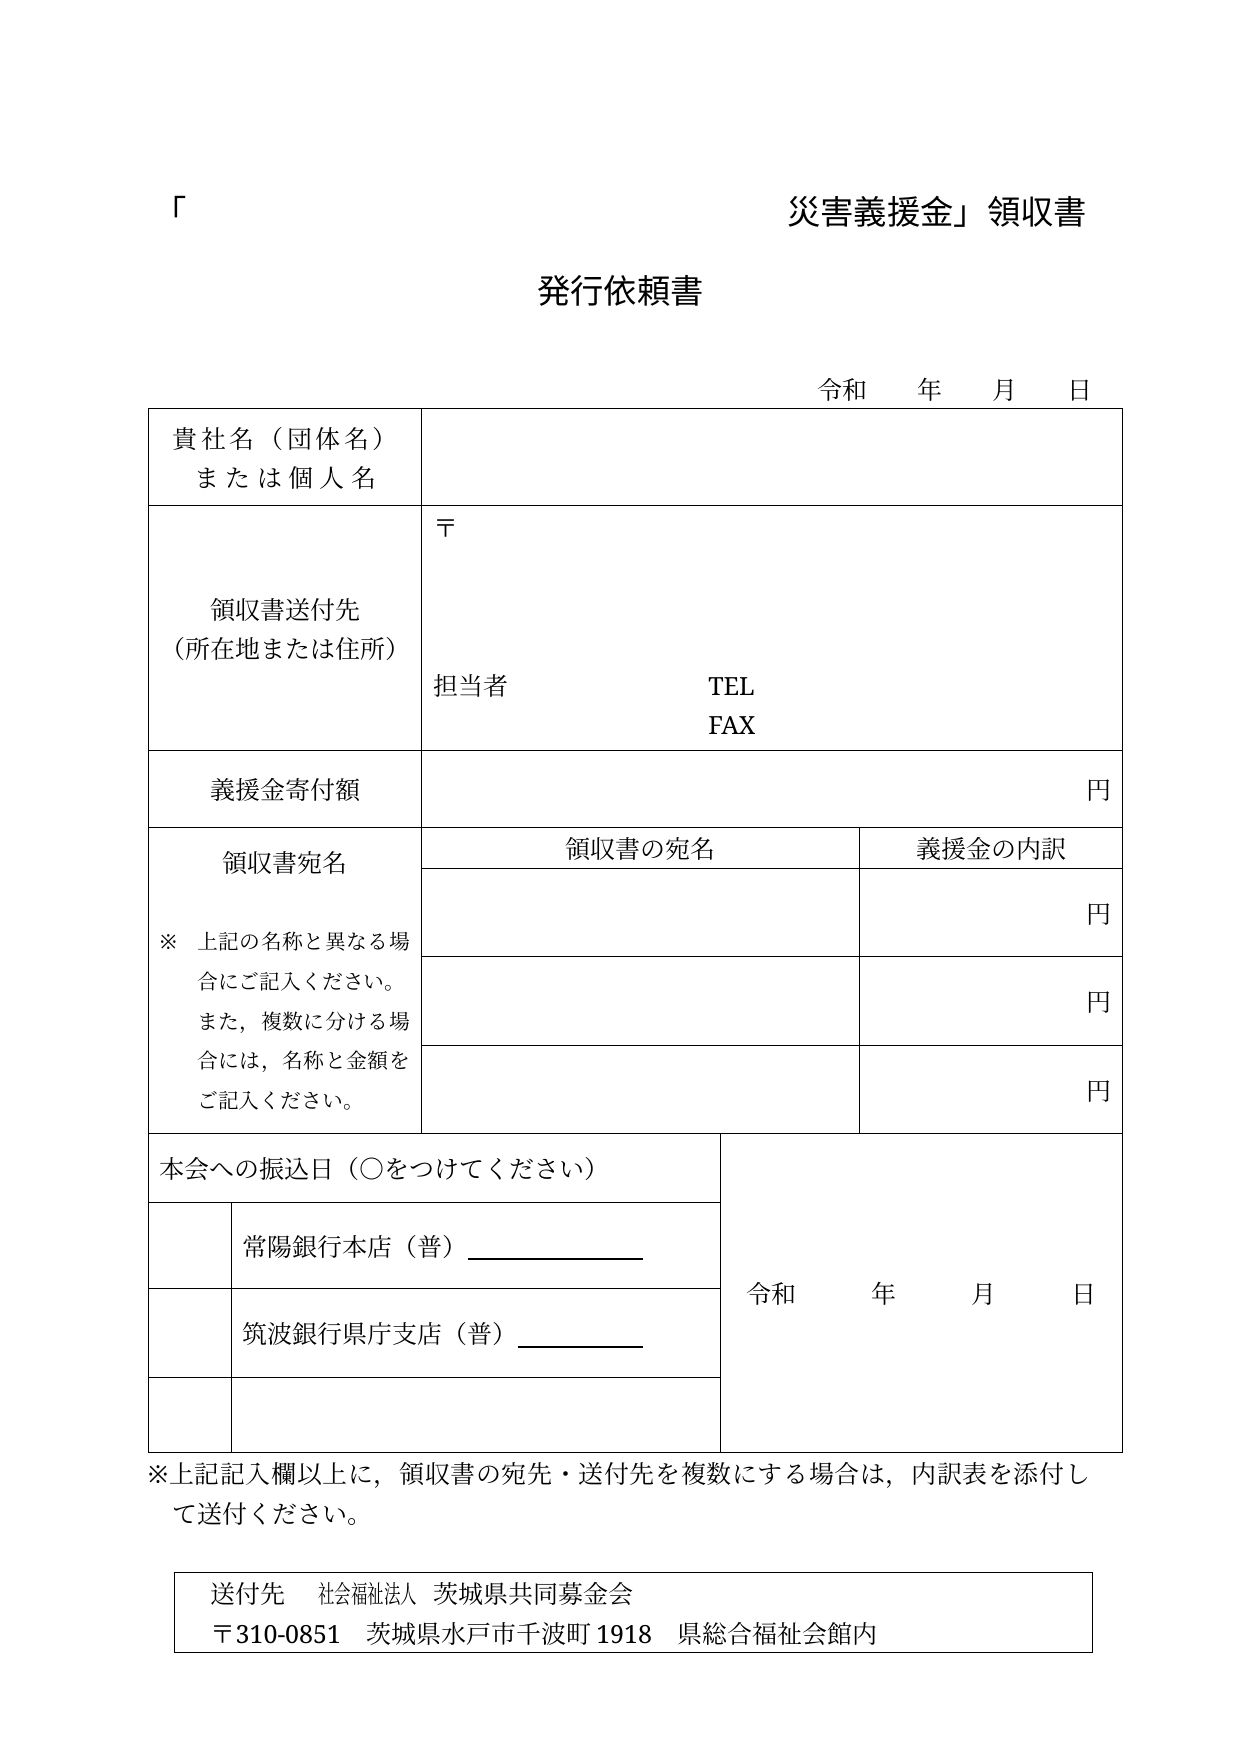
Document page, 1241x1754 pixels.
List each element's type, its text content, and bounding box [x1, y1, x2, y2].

text 令和 年 月 日 [148, 368, 1092, 408]
table_cell 義援金寄付額 [149, 751, 421, 827]
table_cell [422, 869, 859, 956]
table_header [175, 1573, 1092, 1652]
table_cell [149, 1289, 231, 1377]
table_cell [232, 1378, 720, 1452]
table_header 貴社名（団体名） ま た は 個 人 名 [149, 409, 421, 505]
table_cell [149, 1378, 231, 1452]
table_cell [422, 957, 859, 1045]
table_cell 本会への振込日（○をつけてください） [149, 1134, 720, 1202]
table_cell [422, 1046, 859, 1133]
table_header [422, 409, 1122, 505]
table_cell 領収書の宛名 [422, 828, 859, 867]
table_cell 筑波銀行県庁支店（普） [232, 1289, 720, 1377]
table_cell 円 [422, 751, 1122, 827]
text ※上記記入欄以上に，領収書の宛先・送付先を複数にする場合は，内訳表を添付して送付ください。 [148, 1453, 1092, 1532]
table_cell 常陽銀行本店（普） [232, 1203, 720, 1288]
text 「 災害義援金」領収書発行依頼書 [148, 170, 1092, 329]
table_cell [149, 1203, 231, 1288]
table_cell 円 [860, 869, 1122, 956]
table_cell 領収書宛名 上記の名称と異なる場合にご記入ください。 また，複数に分ける場合には，名称と金額をご記入ください。 [149, 828, 421, 1133]
table_cell 義援金の内訳 [860, 828, 1122, 867]
table_cell 領収書送付先 （所在地または住所） [149, 506, 421, 750]
table_cell 〒 担当者 TEL FAX [422, 506, 1122, 750]
table_cell 円 [860, 957, 1122, 1045]
table_cell 円 [860, 1046, 1122, 1133]
table_cell 令和 年 月 日 [721, 1134, 1122, 1452]
